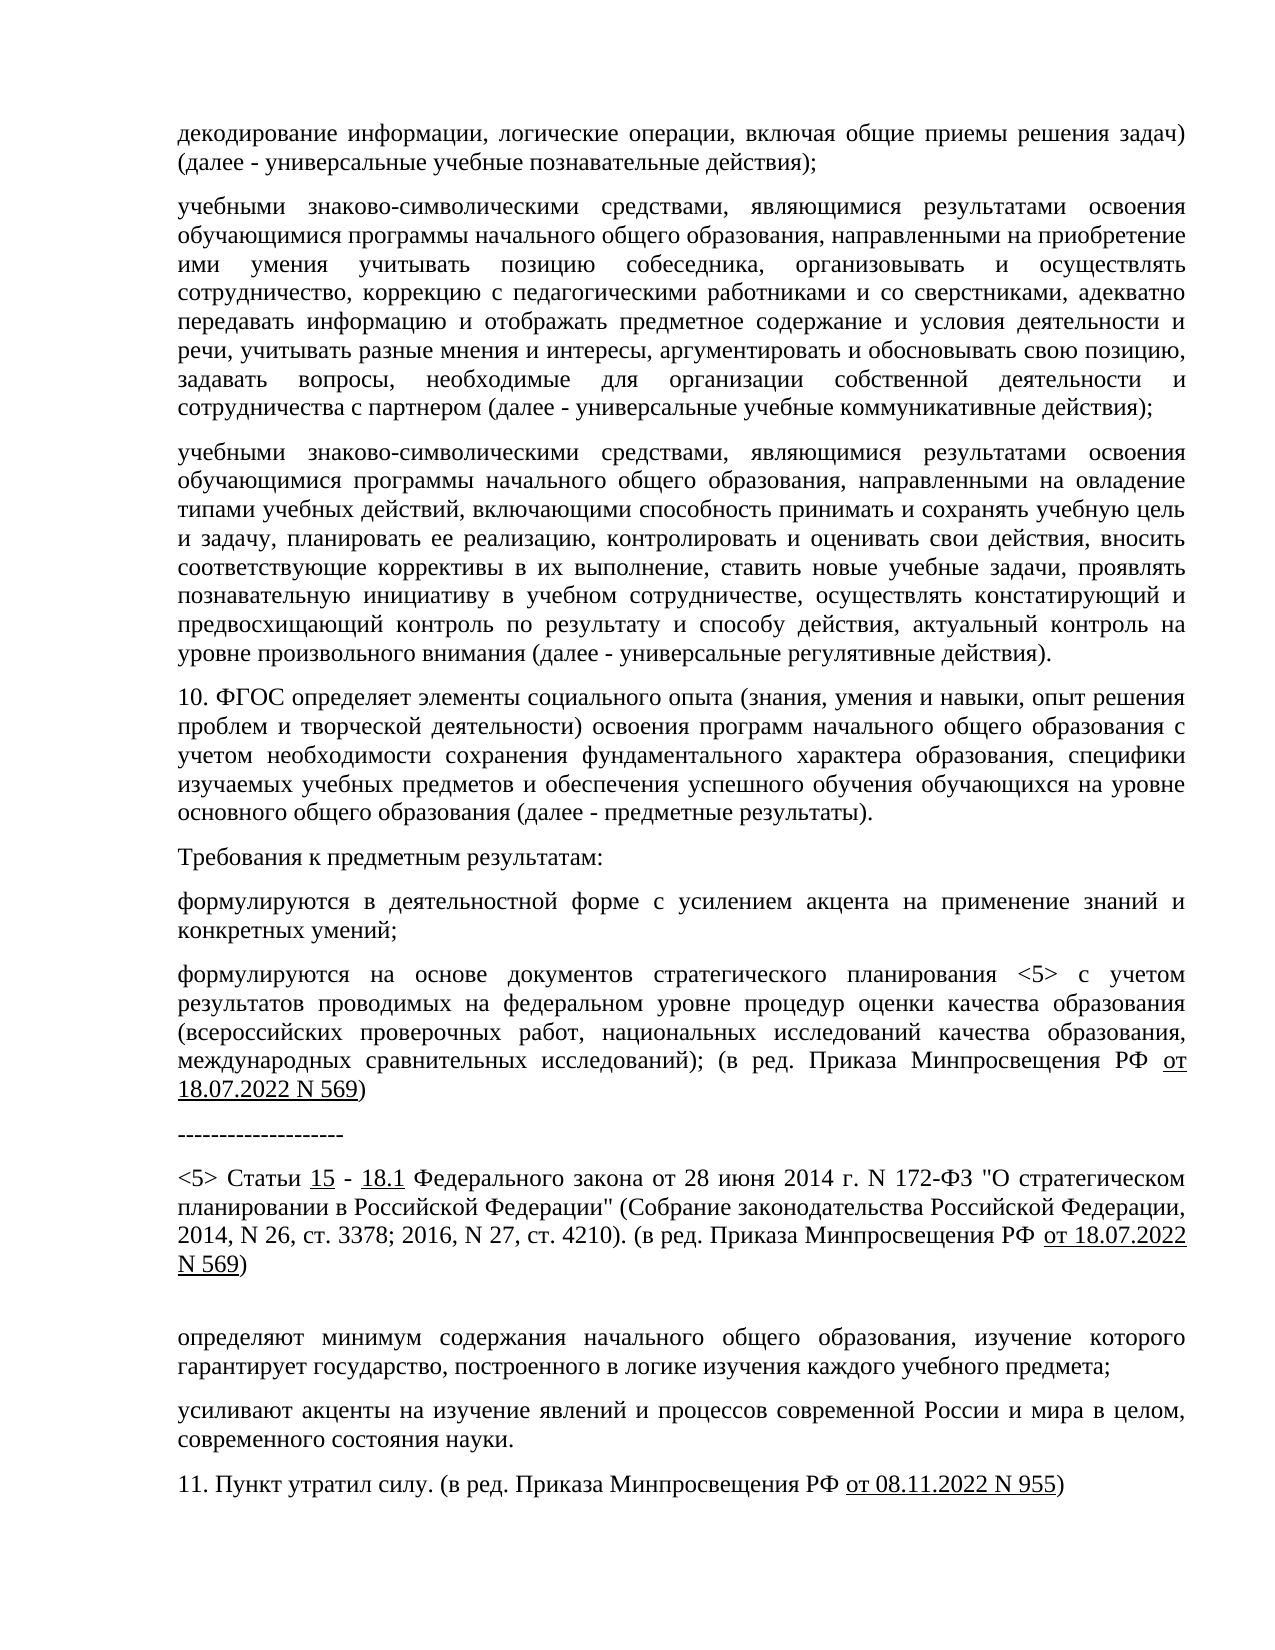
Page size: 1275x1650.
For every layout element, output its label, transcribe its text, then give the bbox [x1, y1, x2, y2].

text определяют минимум содержания начального общего образования, изучение которого гарантирует государство, построенного в логике изучения каждого учебного предмета; [177, 1322, 1186, 1380]
text 11. Пункт утратил силу. (в ред. Приказа Минпросвещения РФ от 08.11.2022 N 955) [177, 1469, 1186, 1497]
text усиливают акценты на изучение явлений и процессов современной России и мира в целом, современного состояния науки. [177, 1396, 1186, 1453]
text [177, 118, 1186, 176]
text -------------------- [177, 1119, 1186, 1147]
text 10. ФГОС определяет элементы социального опыта (знания, умения и навыки, опыт решения проблем и творческой деятельности) освоения программ начального общего образования с учетом необходимости сохранения фундаментального характера образования, специфики изучаемых учебных предметов и обеспечения успешного обучения обучающихся на уровне основного общего образования (далее - предметные результаты). [177, 682, 1186, 826]
text <5> Статьи 15 - 18.1 Федерального закона от 28 июня 2014 г. N 172-ФЗ "О стратегическом планировании в Российской Федерации" (Собрание законодательства Российской Федерации, 2014, N 26, ст. 3378; 2016, N 27, ст. 4210). (в ред. Приказа Минпросвещения РФ от 18.07.2022 N 569) [177, 1163, 1186, 1278]
text учебными знаково-символическими средствами, являющимися результатами освоения обучающимися программы начального общего образования, направленными на приобретение ими умения учитывать позицию собеседника, организовывать и осуществлять сотрудничество, коррекцию с педагогическими работниками и со сверстниками, адекватно передавать информацию и отображать предметное содержание и условия деятельности и речи, учитывать разные мнения и интересы, аргументировать и обосновывать свою позицию, задавать вопросы, необходимые для организации собственной деятельности и сотрудничества с партнером (далее - универсальные учебные коммуникативные действия); [177, 191, 1186, 421]
text формулируются в деятельностной форме с усилением акцента на применение знаний и конкретных умений; [177, 886, 1186, 944]
text Требования к предметным результатам: [177, 842, 1186, 871]
text учебными знаково-символическими средствами, являющимися результатами освоения обучающимися программы начального общего образования, направленными на овладение типами учебных действий, включающими способность принимать и сохранять учебную цель и задачу, планировать ее реализацию, контролировать и оценивать свои действия, вносить соответствующие коррективы в их выполнение, ставить новые учебные задачи, проявлять познавательную инициативу в учебном сотрудничестве, осуществлять констатирующий и предвосхищающий контроль по результату и способу действия, актуальный контроль на уровне произвольного внимания (далее - универсальные регулятивные действия). [177, 437, 1186, 667]
text формулируются на основе документов стратегического планирования <5> с учетом результатов проводимых на федеральном уровне процедур оценки качества образования (всероссийских проверочных работ, национальных исследований качества образования, международных сравнительных исследований); (в ред. Приказа Минпросвещения РФ от 18.07.2022 N 569) [177, 959, 1186, 1103]
